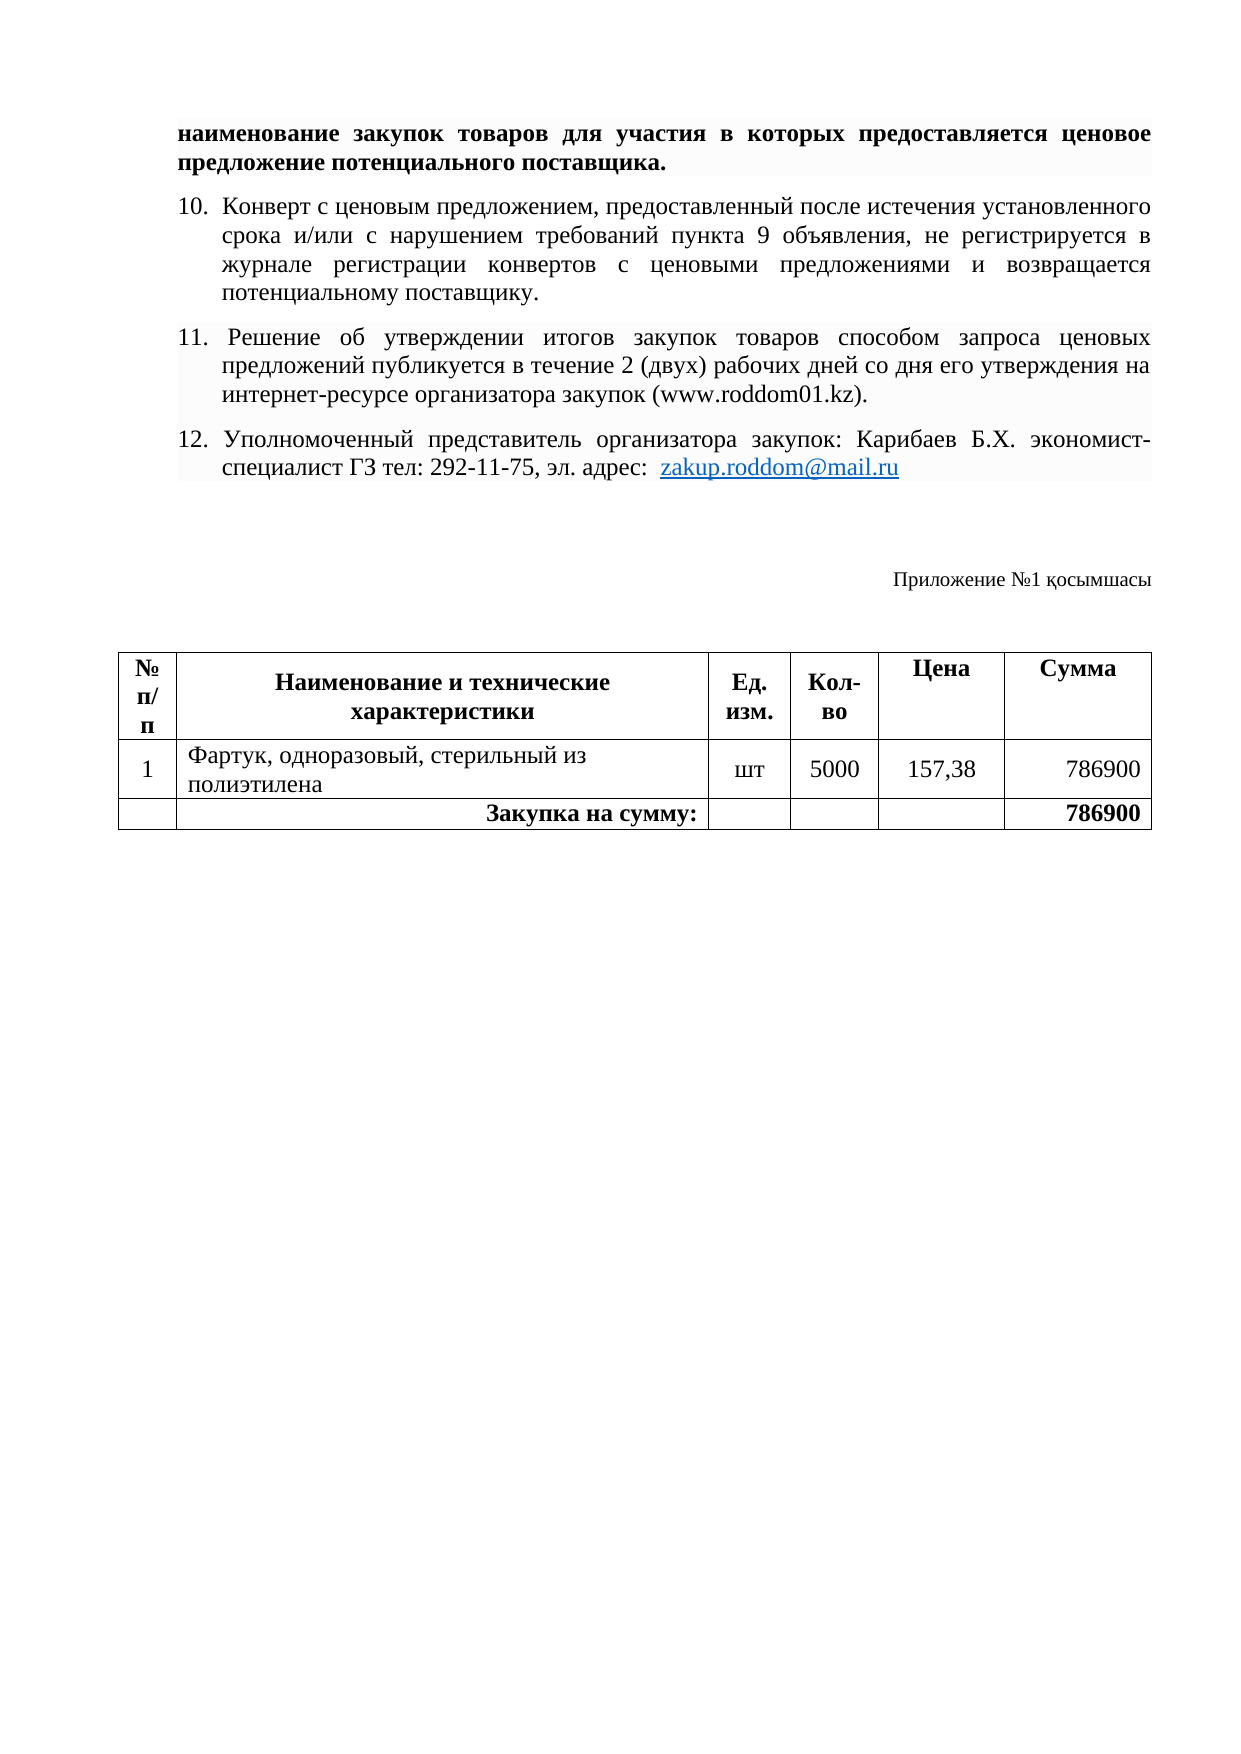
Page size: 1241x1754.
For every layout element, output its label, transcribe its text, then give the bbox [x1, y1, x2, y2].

table_cell шт [709, 740, 790, 797]
table_cell Закупка на сумму: [177, 799, 708, 829]
text 12. Уполномоченный представитель организатора закупок: Карибаев Б.Х. экономист-специалист ГЗ тел: 292-11-75, эл. адрес: zakup.roddom@mail.ru [177, 424, 1152, 481]
text Приложение №1 қосымшасы [177, 566, 1152, 591]
table_cell [119, 799, 176, 829]
table_cell 1 [119, 740, 176, 797]
table_header Цена [879, 653, 1004, 739]
table_header Ед. изм. [709, 653, 790, 739]
table_cell [879, 799, 1004, 829]
table_cell [709, 799, 790, 829]
text 10. Конверт с ценовым предложением, предоставленный после истечения установленного срока и/или с нарушением требований пункта 9 объявления, не регистрируется в журнале регистрации конвертов с ценовыми предложениями и возвращается потенциальному поставщику. [177, 191, 1152, 306]
table_header Наименование и технические характеристики [177, 653, 708, 739]
table_cell 786900 [1005, 740, 1151, 797]
table_cell Фартук, одноразовый, стерильный из полиэтилена [177, 740, 708, 797]
table_cell 786900 [1005, 799, 1151, 829]
table_cell [791, 799, 878, 829]
text наименование закупок товаров для участия в которых предоставляется ценовое предложение потенциального поставщика. [177, 118, 1152, 176]
table_cell 5000 [791, 740, 878, 797]
table_header Кол-во [791, 653, 878, 739]
table_cell 157,38 [879, 740, 1004, 797]
text 11. Решение об утверждении итогов закупок товаров способом запроса ценовых предложений публикуется в течение 2 (двух) рабочих дней со дня его утверждения на интернет-ресурсе организатора закупок (www.roddom01.kz). [177, 322, 1152, 408]
table_header № п/п [119, 653, 176, 739]
table_header Сумма [1005, 653, 1151, 739]
